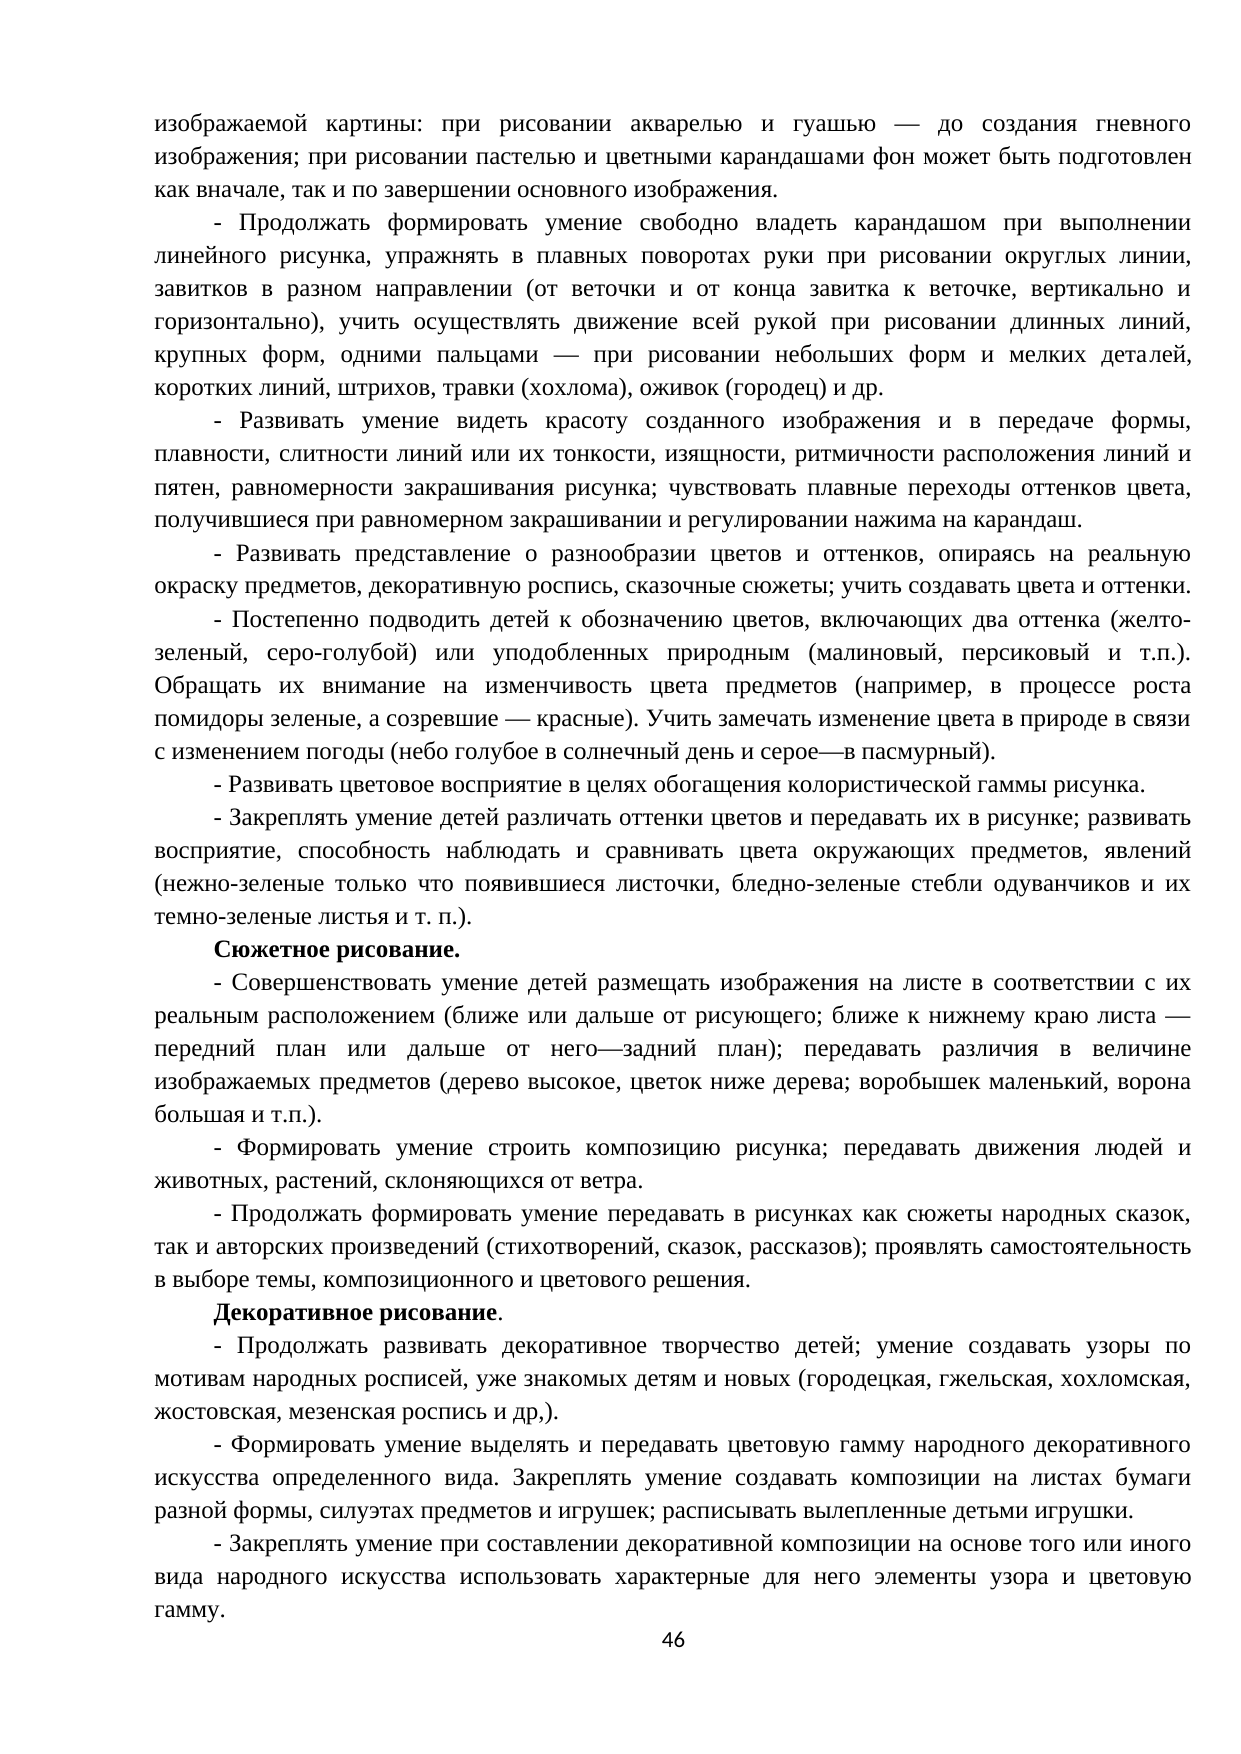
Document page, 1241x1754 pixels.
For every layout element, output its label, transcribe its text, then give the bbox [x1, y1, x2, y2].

text - Постепенно подводить детей к обозначению цветов, включающих два оттенка (желто-зеленый, серо-голубой) или уподобленных природным (малиновый, персиковый и т.п.). Обращать их внимание на изменчивость цвета предметов (например, в процессе роста помидоры зеленые, а созревшие — красные). Учить замечать изменение цвета в природе в связи с изменением погоды (небо голубое в солнечный день и серое—в пасмурный). [154, 604, 1192, 764]
text - Формировать умение строить композицию рисунка; передавать движения людей и животных, растений, склоняющихся от ветра. [154, 1132, 1192, 1194]
text - Развивать цветовое восприятие в целях обогащения колористической гаммы рисунка. [154, 769, 1192, 797]
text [154, 108, 1192, 203]
text - Развивать представление о разнообразии цветов и оттенков, опираясь на реальную окраску предметов, декоративную роспись, сказочные сюжеты; учить создавать цвета и оттенки. [154, 538, 1192, 599]
text Сюжетное рисование. [154, 934, 1192, 963]
text - Продолжать формировать умение передавать в рисунках как сюжеты народных сказок, так и авторских произведений (стихотворений, сказок, рассказов); проявлять самостоятельность в выборе темы, композиционного и цветового решения. [154, 1198, 1192, 1293]
text - Закреплять умение при составлении декоративной композиции на основе того или иного вида народного искусства использовать характерные для него элементы узора и цветовую гамму. [154, 1528, 1192, 1623]
text - Развивать умение видеть красоту созданного изображения и в передаче формы, плавности, слитности линий или их тонкости, изящности, ритмичности расположения линий и пятен, равномерности закрашивания рисунка; чувствовать плавные переходы оттенков цвета, получившиеся при равномерном закрашивании и регулировании нажима на карандаш. [154, 406, 1192, 533]
text Декоративное рисование. [154, 1297, 1192, 1326]
text - Совершенствовать умение детей размещать изображения на листе в соответствии с их реальным расположением (ближе или дальше от рисующего; ближе к нижнему краю листа —передний план или дальше от него—задний план); передавать различия в величине изображаемых предметов (дерево высокое, цветок ниже дерева; воробышек маленький, ворона большая и т.п.). [154, 967, 1192, 1128]
text - Закреплять умение детей различать оттенки цветов и передавать их в рисунке; развивать восприятие, способность наблюдать и сравнивать цвета окружающих предметов, явлений (нежно-зеленые только что появившиеся листочки, бледно-зеленые стебли одуванчиков и их темно-зеленые листья и т. п.). [154, 802, 1192, 929]
text - Продолжать формировать умение свободно владеть карандашом при выполнении линейного рисунка, упражнять в плавных поворотах руки при рисовании округлых линии, завитков в разном направлении (от веточки и от конца завитка к веточке, вертикально и горизонтально), учить осуществлять движение всей рукой при рисовании длинных линий, крупных форм, одними пальцами — при рисовании небольших форм и мелких деталей, коротких линий, штрихов, травки (хохлома), оживок (городец) и др. [154, 207, 1192, 401]
text - Продолжать развивать декоративное творчество детей; умение создавать узоры по мотивам народных росписей, уже знакомых детям и новых (городецкая, гжельская, хохломская, жостовская, мезенская роспись и др,). [154, 1330, 1192, 1425]
text - Формировать умение выделять и передавать цветовую гамму народного декоративного искусства определенного вида. Закреплять умение создавать композиции на листах бумаги разной формы, силуэтах предметов и игрушек; расписывать вылепленные детьми игрушки. [154, 1429, 1192, 1524]
